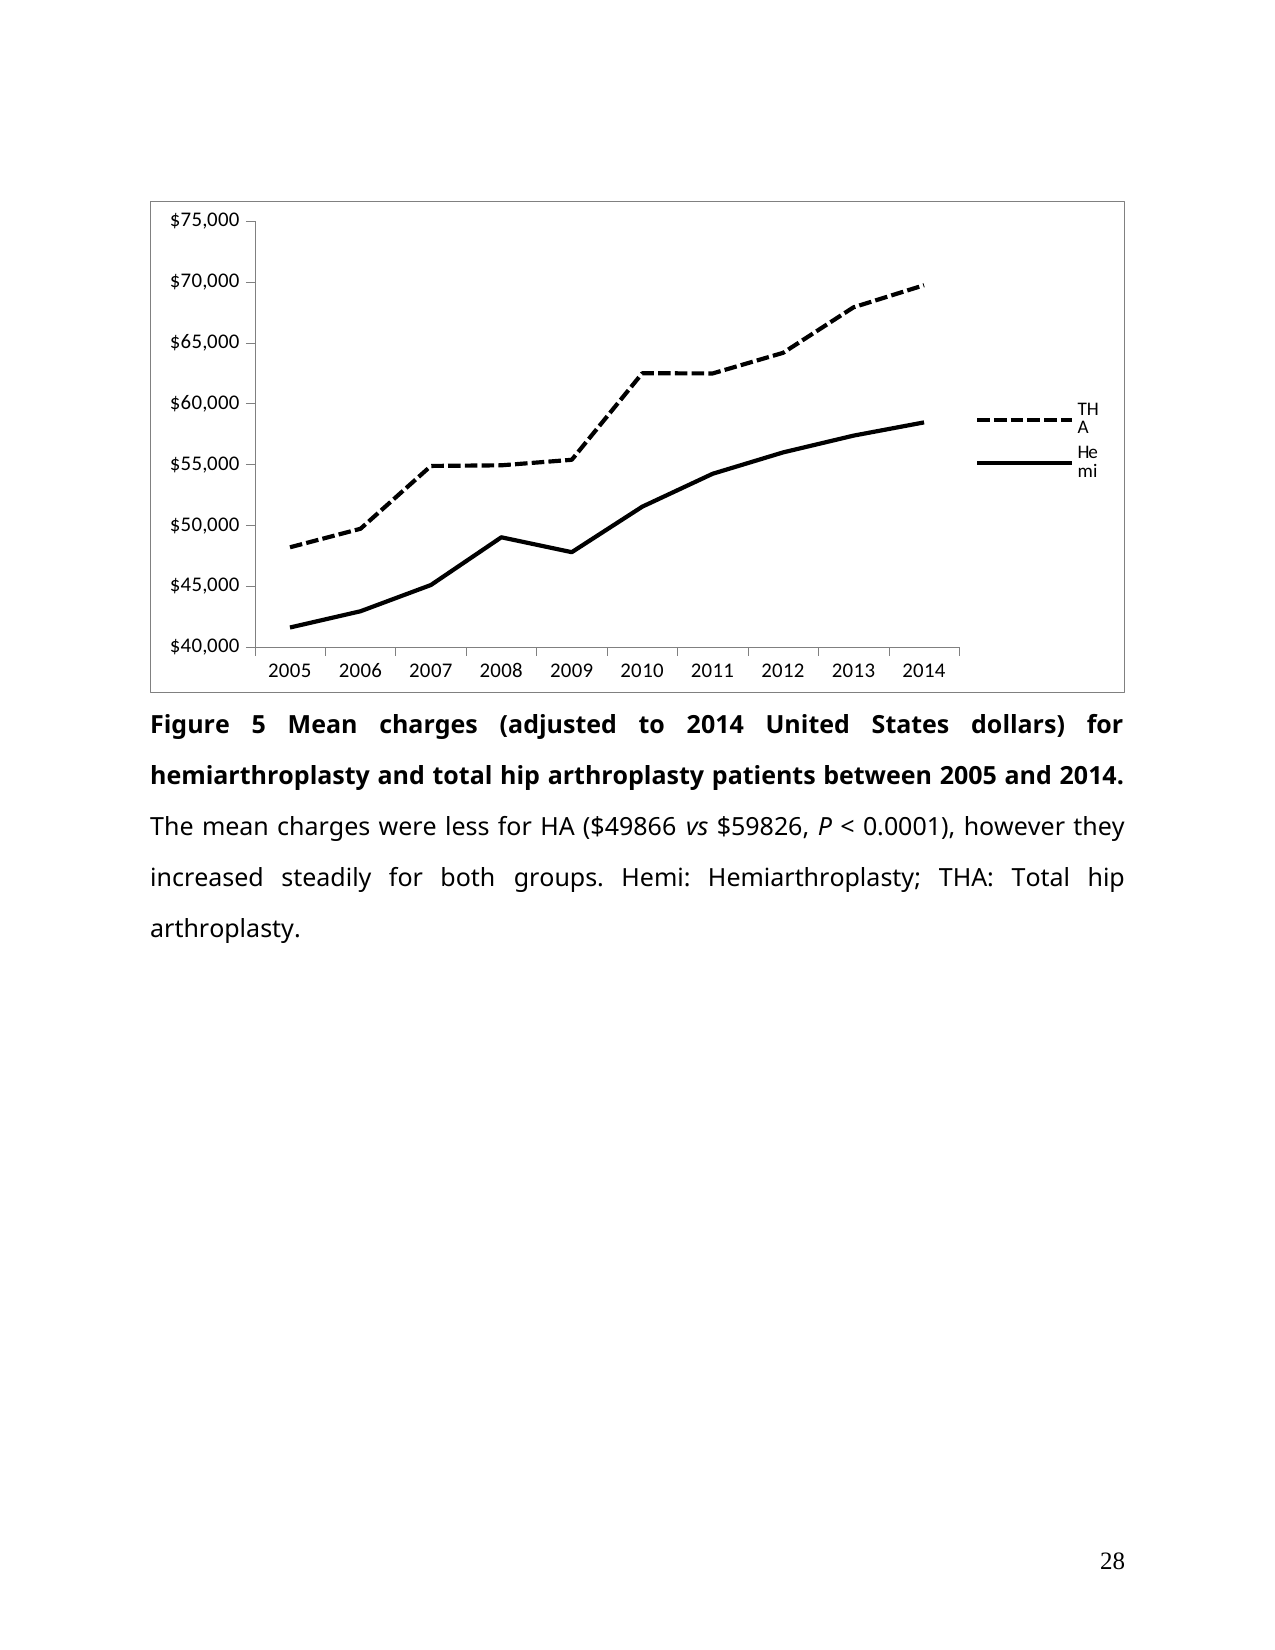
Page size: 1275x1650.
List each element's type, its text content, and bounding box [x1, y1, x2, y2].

text Figure 5 Mean charges (adjusted to 2014 United States dollars) for hemiarthroplasty and total hip arthroplasty patients between 2005 and 2014. The mean charges were less for HA ($49866 vs $59826, p < 0.0001), however they increased steadily for both groups. Hemi: Hemiarthroplasty; THA: Total hip arthroplasty. [150, 707, 1125, 945]
